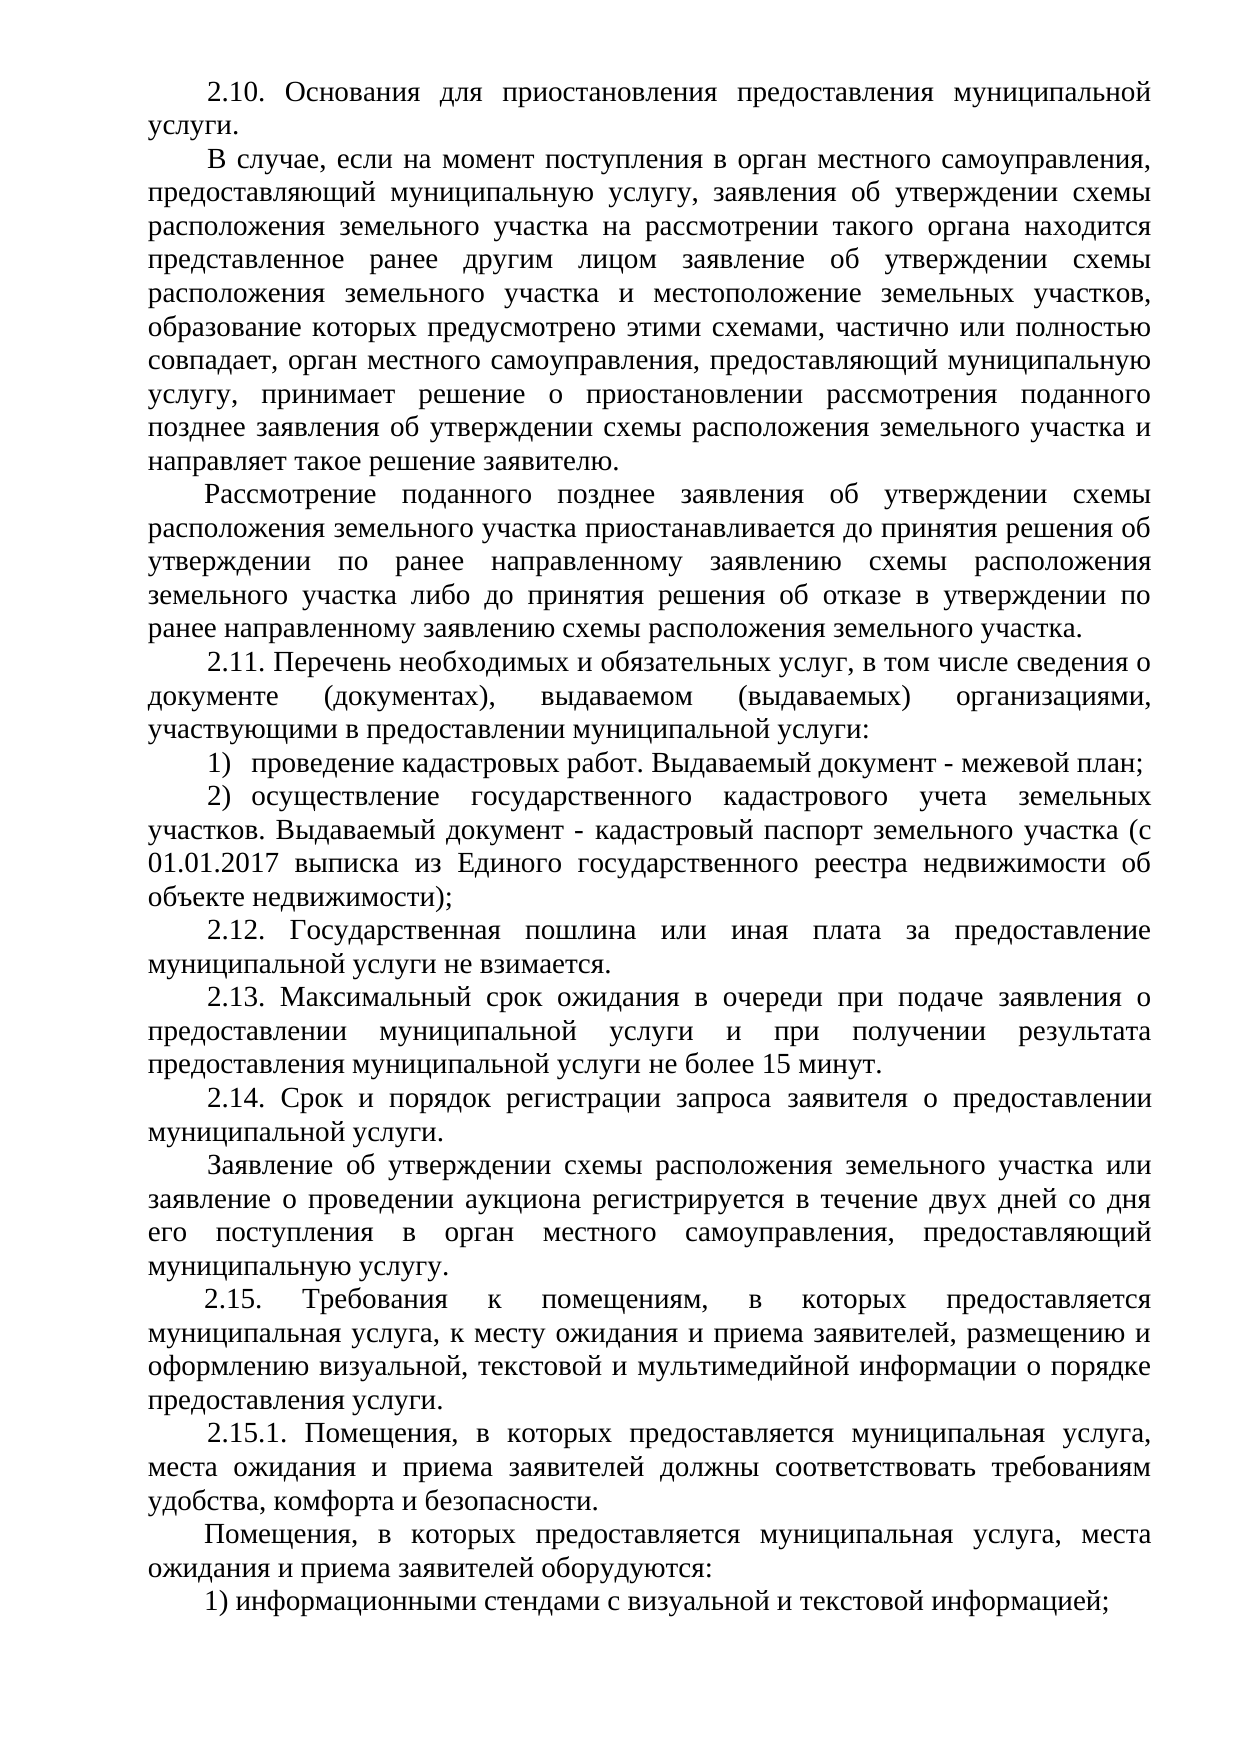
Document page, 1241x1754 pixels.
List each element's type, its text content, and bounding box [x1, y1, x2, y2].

list 2.14. Срок и порядок регистрации запроса заявителя о предоставлении муниципальной услуги. [148, 1080, 1152, 1147]
list 1) информационными стендами с визуальной и текстовой информацией; [148, 1583, 1152, 1617]
text В случае, если на момент поступления в орган местного самоуправления, предоставляющий муниципальную услугу, заявления об утверждении схемы расположения земельного участка на рассмотрении такого органа находится представленное ранее другим лицом заявление об утверждении схемы расположения земельного участка и местоположение земельных участков, образование которых предусмотрено этими схемами, частично или полностью совпадает, орган местного самоуправления, предоставляющий муниципальную услугу, принимает решение о приостановлении рассмотрения поданного позднее заявления об утверждении схемы расположения земельного участка и направляет такое решение заявителю. [148, 141, 1152, 476]
list 2.11. Перечень необходимых и обязательных услуг, в том числе сведения о документе (документах), выдаваемом (выдаваемых) организациями, участвующими в предоставлении муниципальной услуги: [148, 644, 1152, 745]
list проведение кадастровых работ. Выдаваемый документ - межевой план; [148, 745, 1152, 778]
list осуществление государственного кадастрового учета земельных участков. Выдаваемый документ - кадастровый паспорт земельного участка (с 01.01.2017 выписка из Единого государственного реестра недвижимости об объекте недвижимости); [148, 778, 1152, 912]
list 2.12. Государственная пошлина или иная плата за предоставление муниципальной услуги не взимается. [148, 912, 1152, 979]
list 2.13. Максимальный срок ожидания в очереди при подаче заявления о предоставлении муниципальной услуги и при получении результата предоставления муниципальной услуги не более 15 минут. [148, 979, 1152, 1080]
text 2.15. Требования к помещениям, в которых предоставляется муниципальная услуга, к месту ожидания и приема заявителей, размещению и оформлению визуальной, текстовой и мультимедийной информации о порядке предоставления услуги. [148, 1281, 1152, 1416]
text Помещения, в которых предоставляется муниципальная услуга, места ожидания и приема заявителей оборудуются: [148, 1516, 1152, 1583]
text Рассмотрение поданного позднее заявления об утверждении схемы расположения земельного участка приостанавливается до принятия решения об утверждении по ранее направленному заявлению схемы расположения земельного участка либо до принятия решения об отказе в утверждении по ранее направленному заявлению схемы расположения земельного участка. [148, 476, 1152, 644]
list 2.10. Основания для приостановления предоставления муниципальной услуги. [148, 74, 1152, 141]
text Заявление об утверждении схемы расположения земельного участка или заявление о проведении аукциона регистрируется в течение двух дней со дня его поступления в орган местного самоуправления, предоставляющий муниципальную услугу. [148, 1147, 1152, 1281]
list 2.15.1. Помещения, в которых предоставляется муниципальная услуга, места ожидания и приема заявителей должны соответствовать требованиям удобства, комфорта и безопасности. [148, 1416, 1152, 1516]
